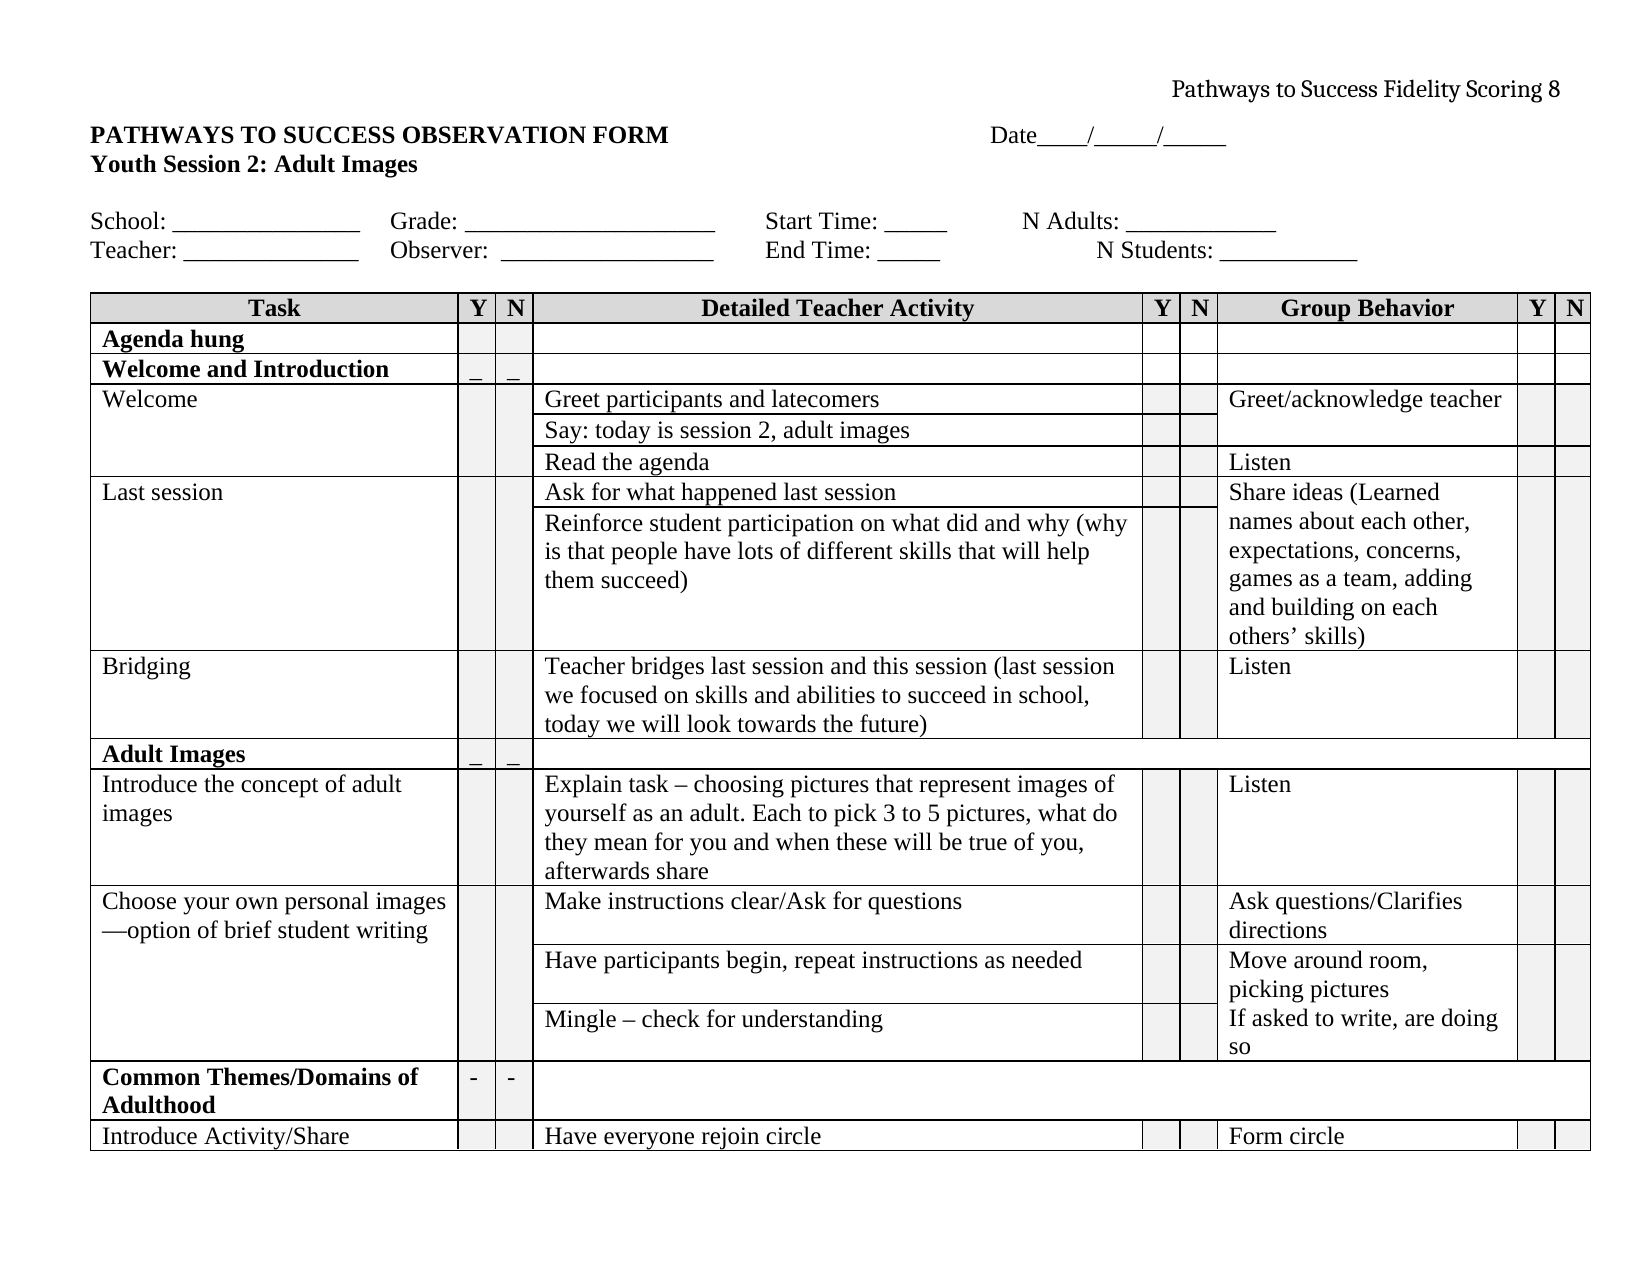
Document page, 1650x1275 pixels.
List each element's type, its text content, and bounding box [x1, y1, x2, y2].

table_header N [1556, 294, 1590, 322]
table_cell [1518, 945, 1554, 1060]
table_cell [1518, 477, 1554, 650]
table_cell Ask for what happened last session [534, 477, 1142, 506]
table_cell [1143, 1004, 1179, 1060]
table_cell [1181, 886, 1217, 943]
table_cell [1556, 447, 1590, 476]
table_header Y [1143, 294, 1179, 322]
table_cell Share ideas (Learned names about each other, expectations, concerns, games as a team, adding and building on each others’ skills) [1218, 477, 1517, 650]
table_cell [1143, 354, 1179, 383]
table_cell [496, 651, 532, 738]
table_cell [1143, 651, 1179, 738]
table_cell [496, 324, 532, 353]
table_cell [1181, 1004, 1217, 1060]
table_cell [1181, 770, 1217, 884]
table_cell [1143, 770, 1179, 884]
table_header Detailed Teacher Activity [534, 294, 1142, 322]
table_cell [1143, 324, 1179, 353]
table_cell [1181, 447, 1217, 476]
table_cell - [459, 1062, 495, 1119]
table_header Y [459, 294, 495, 322]
table_cell [1518, 1121, 1554, 1149]
table_cell [1518, 354, 1554, 383]
table_cell [496, 1121, 532, 1149]
table_cell [459, 324, 495, 353]
table_cell [1556, 324, 1590, 353]
table_cell Adult Images [91, 739, 457, 768]
table_cell [1181, 415, 1217, 445]
table_header Group Behavior [1218, 294, 1517, 322]
table_cell Listen [1218, 651, 1517, 738]
table_cell [1143, 447, 1179, 476]
table_cell [1181, 1121, 1217, 1149]
table_cell [1181, 945, 1217, 1003]
table_header Y [1518, 294, 1554, 322]
table_cell [534, 739, 1590, 768]
table_cell [1556, 770, 1590, 884]
table_cell Listen [1218, 770, 1517, 884]
table_cell [459, 886, 495, 1060]
table_cell - [496, 1062, 532, 1119]
table_cell [1556, 477, 1590, 650]
table_cell [1518, 324, 1554, 353]
table_cell [1181, 385, 1217, 413]
table_header Task [91, 294, 457, 322]
table_cell Introduce the concept of adult images [91, 770, 457, 884]
table_cell _ [459, 739, 495, 768]
table_cell [1518, 447, 1554, 476]
table_cell [1518, 886, 1554, 943]
table_cell [1181, 324, 1217, 353]
table_cell [1181, 651, 1217, 738]
table_cell Listen [1218, 447, 1517, 476]
table_header N [1181, 294, 1217, 322]
table_cell Ask questions/Clarifies directions [1218, 886, 1517, 943]
table_cell [1218, 324, 1517, 353]
table_cell [1143, 945, 1179, 1003]
table_cell Last session [91, 477, 457, 650]
table_cell [459, 385, 495, 476]
text Youth Session 2: Adult Images [90, 149, 1560, 177]
table_cell Welcome [91, 385, 457, 476]
table_cell Mingle – check for understanding [534, 1004, 1142, 1060]
table_cell Greet/acknowledge teacher [1218, 385, 1517, 445]
table_header N [496, 294, 532, 322]
table_cell [1518, 385, 1554, 445]
table_cell [1518, 770, 1554, 884]
table_cell _ [496, 354, 532, 383]
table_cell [91, 1121, 457, 1149]
table_cell [459, 477, 495, 650]
table_cell _ [496, 739, 532, 768]
table_cell Bridging [91, 651, 457, 738]
table_cell Common Themes/Domains of Adulthood [91, 1062, 457, 1119]
table_cell [1143, 477, 1179, 506]
table_cell Teacher bridges last session and this session (last session we focused on skills and abilities to succeed in school, today we will look towards the future) [534, 651, 1142, 738]
table_cell [1556, 385, 1590, 445]
table_cell [1181, 508, 1217, 650]
table_cell Explain task – choosing pictures that represent images of yourself as an adult. Each to pick 3 to 5 pictures, what do they mean for you and when these will be true of you, afterwards share [534, 770, 1142, 884]
table_cell Choose your own personal images—option of brief student writing [91, 886, 457, 1060]
table_cell [534, 324, 1142, 353]
table_cell [1143, 415, 1179, 445]
table_cell [1181, 477, 1217, 506]
table_cell [1143, 886, 1179, 943]
text Teacher: ______________ Observer: _________________ End Time: _____ N Students: ___________ [90, 235, 1560, 264]
table_cell [1518, 651, 1554, 738]
table_cell [1556, 945, 1590, 1060]
table_cell _ [459, 354, 495, 383]
table_cell Agenda hung [91, 324, 457, 353]
table_cell Reinforce student participation on what did and why (why is that people have lots of different skills that will help them succeed) [534, 508, 1142, 650]
table_cell [534, 1062, 1590, 1119]
table_cell Greet participants and latecomers [534, 385, 1142, 413]
table_cell Have participants begin, repeat instructions as needed [534, 945, 1142, 1003]
table_cell [1556, 1121, 1590, 1149]
table_cell Move around room, picking pictures If asked to write, are doing so [1218, 945, 1517, 1060]
text PATHWAYS TO SUCCESS OBSERVATION FORM Date____/_____/_____ [90, 120, 1560, 149]
table_cell [459, 770, 495, 884]
table_cell Welcome and Introduction [91, 354, 457, 383]
table_cell [1218, 354, 1517, 383]
text School: _______________ Grade: ____________________ Start Time: _____ N Adults: ____________ [90, 206, 1560, 235]
table_cell [459, 651, 495, 738]
table_cell Have everyone rejoin circle [534, 1121, 1142, 1149]
table_cell [496, 385, 532, 476]
table_cell [1556, 651, 1590, 738]
table_cell Read the agenda [534, 447, 1142, 476]
table_cell [1556, 354, 1590, 383]
table_cell [496, 770, 532, 884]
table_cell [534, 354, 1142, 383]
table_cell [1181, 354, 1217, 383]
table_cell [1143, 385, 1179, 413]
table_cell [459, 1121, 495, 1149]
table_cell [1556, 886, 1590, 943]
table_cell [1143, 508, 1179, 650]
table_cell Say: today is session 2, adult images [534, 415, 1142, 445]
table_cell [496, 886, 532, 1060]
table_cell [1143, 1121, 1179, 1149]
table_cell Make instructions clear/Ask for questions [534, 886, 1142, 943]
table_cell Form circle [1218, 1121, 1517, 1149]
table_cell [496, 477, 532, 650]
